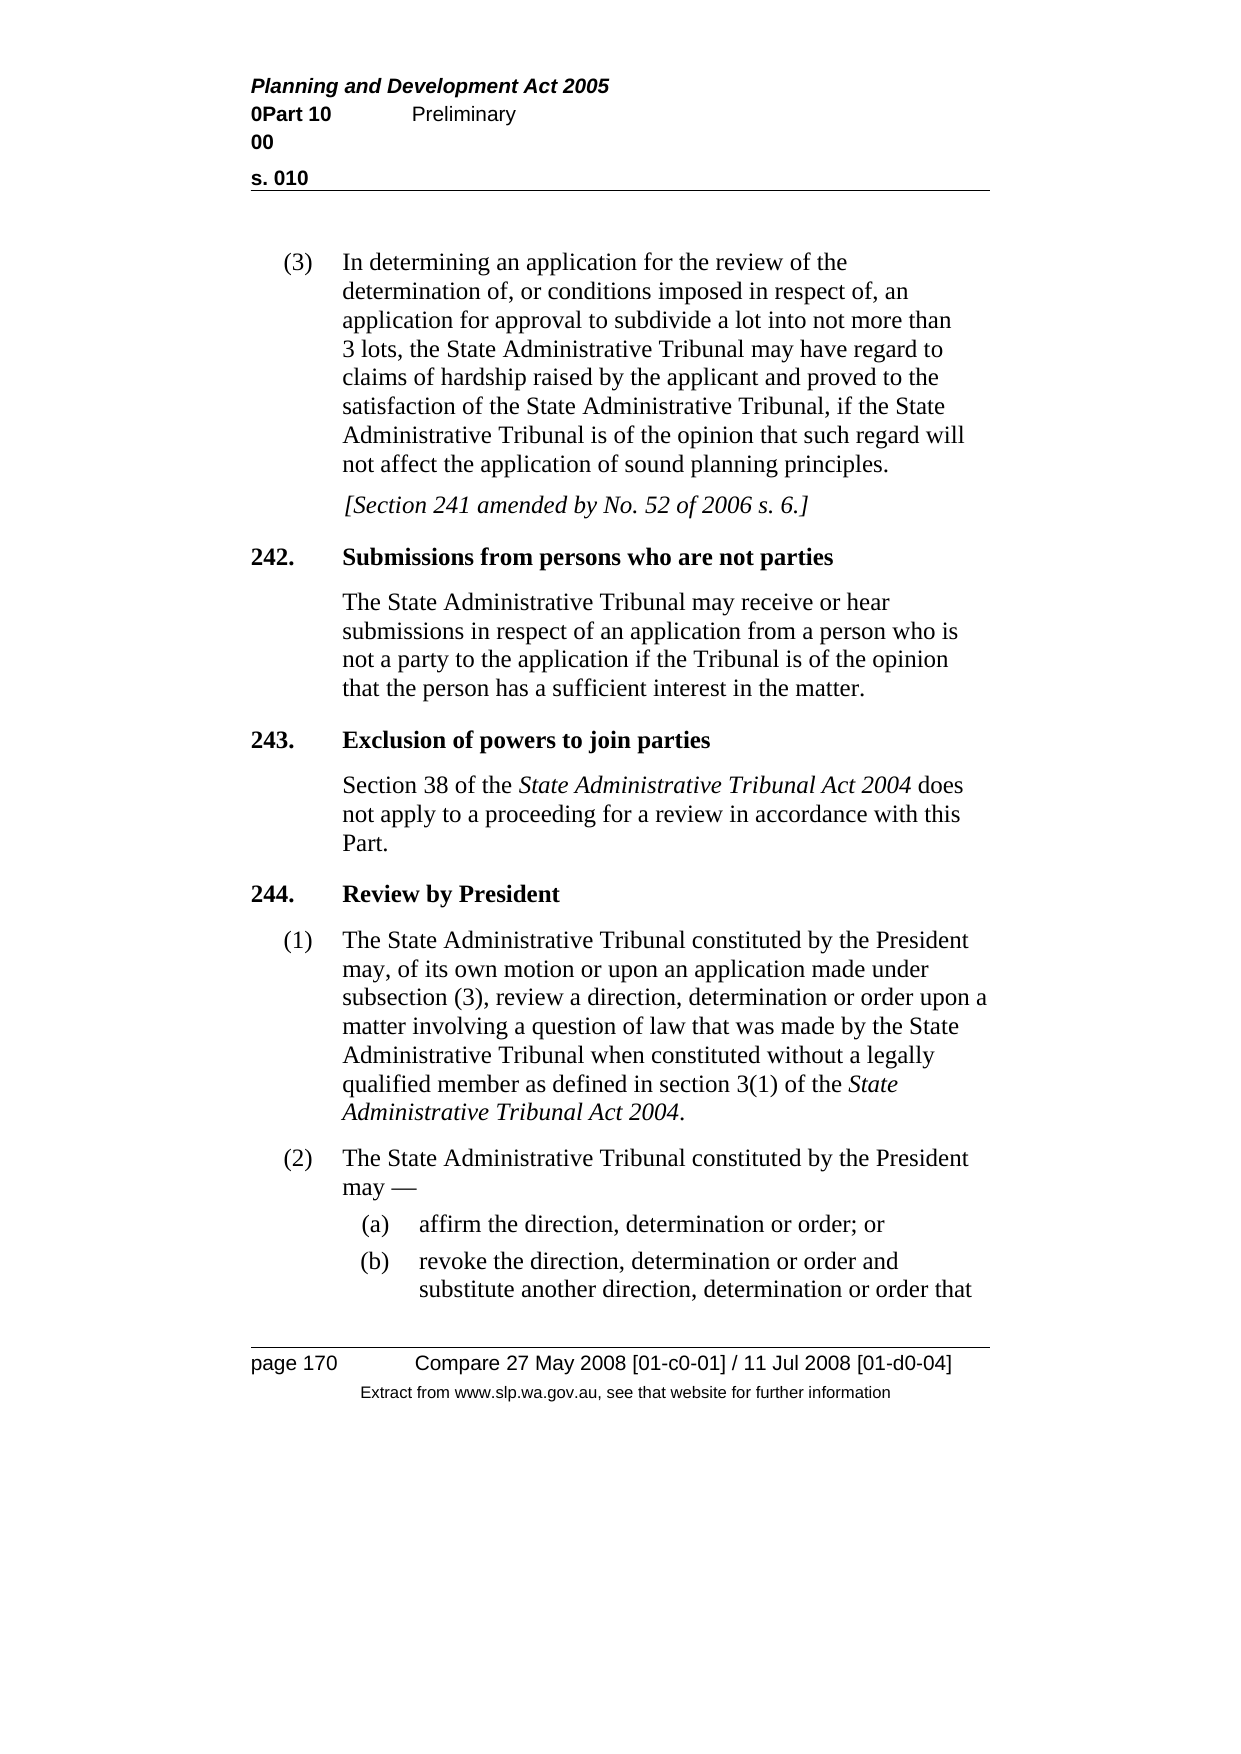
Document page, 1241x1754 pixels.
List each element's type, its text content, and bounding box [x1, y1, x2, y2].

text (1) The State Administrative Tribunal constituted by the President may, of its own motion or upon an application made under subsection (3), review a direction, determination or order upon a matter involving a question of law that was made by the State Administrative Tribunal when constituted without a legally qualified member as defined in section 3(1) of the State Administrative Tribunal Act 2004. [251, 925, 990, 1126]
subtitle 244. Review by President [251, 879, 990, 908]
subtitle 242. Submissions from persons who are not parties [251, 542, 990, 570]
text The State Administrative Tribunal may receive or hear submissions in respect of an application from a person who is not a party to the application if the Tribunal is of the opinion that the person has a sufficient interest in the matter. [251, 587, 990, 702]
text (2) The State Administrative Tribunal constituted by the President may — [251, 1143, 990, 1200]
text Section 38 of the State Administrative Tribunal Act 2004 does not apply to a proceeding for a review in accordance with this Part. [251, 770, 990, 857]
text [251, 1246, 990, 1303]
subtitle 243. Exclusion of powers to join parties [251, 725, 990, 754]
text (a) affirm the direction, determination or order; or [251, 1209, 990, 1237]
text (3) In determining an application for the review of the determination of, or conditions imposed in respect of, an application for approval to subdivide a lot into not more than 3 lots, the State Administrative Tribunal may have regard to claims of hardship raised by the applicant and proved to the satisfaction of the State Administrative Tribunal, if the State Administrative Tribunal is of the opinion that such regard will not affect the application of sound planning principles. [251, 247, 990, 477]
text [Section 241 amended by No. 52 of 2006 s. 6.] [251, 490, 990, 519]
